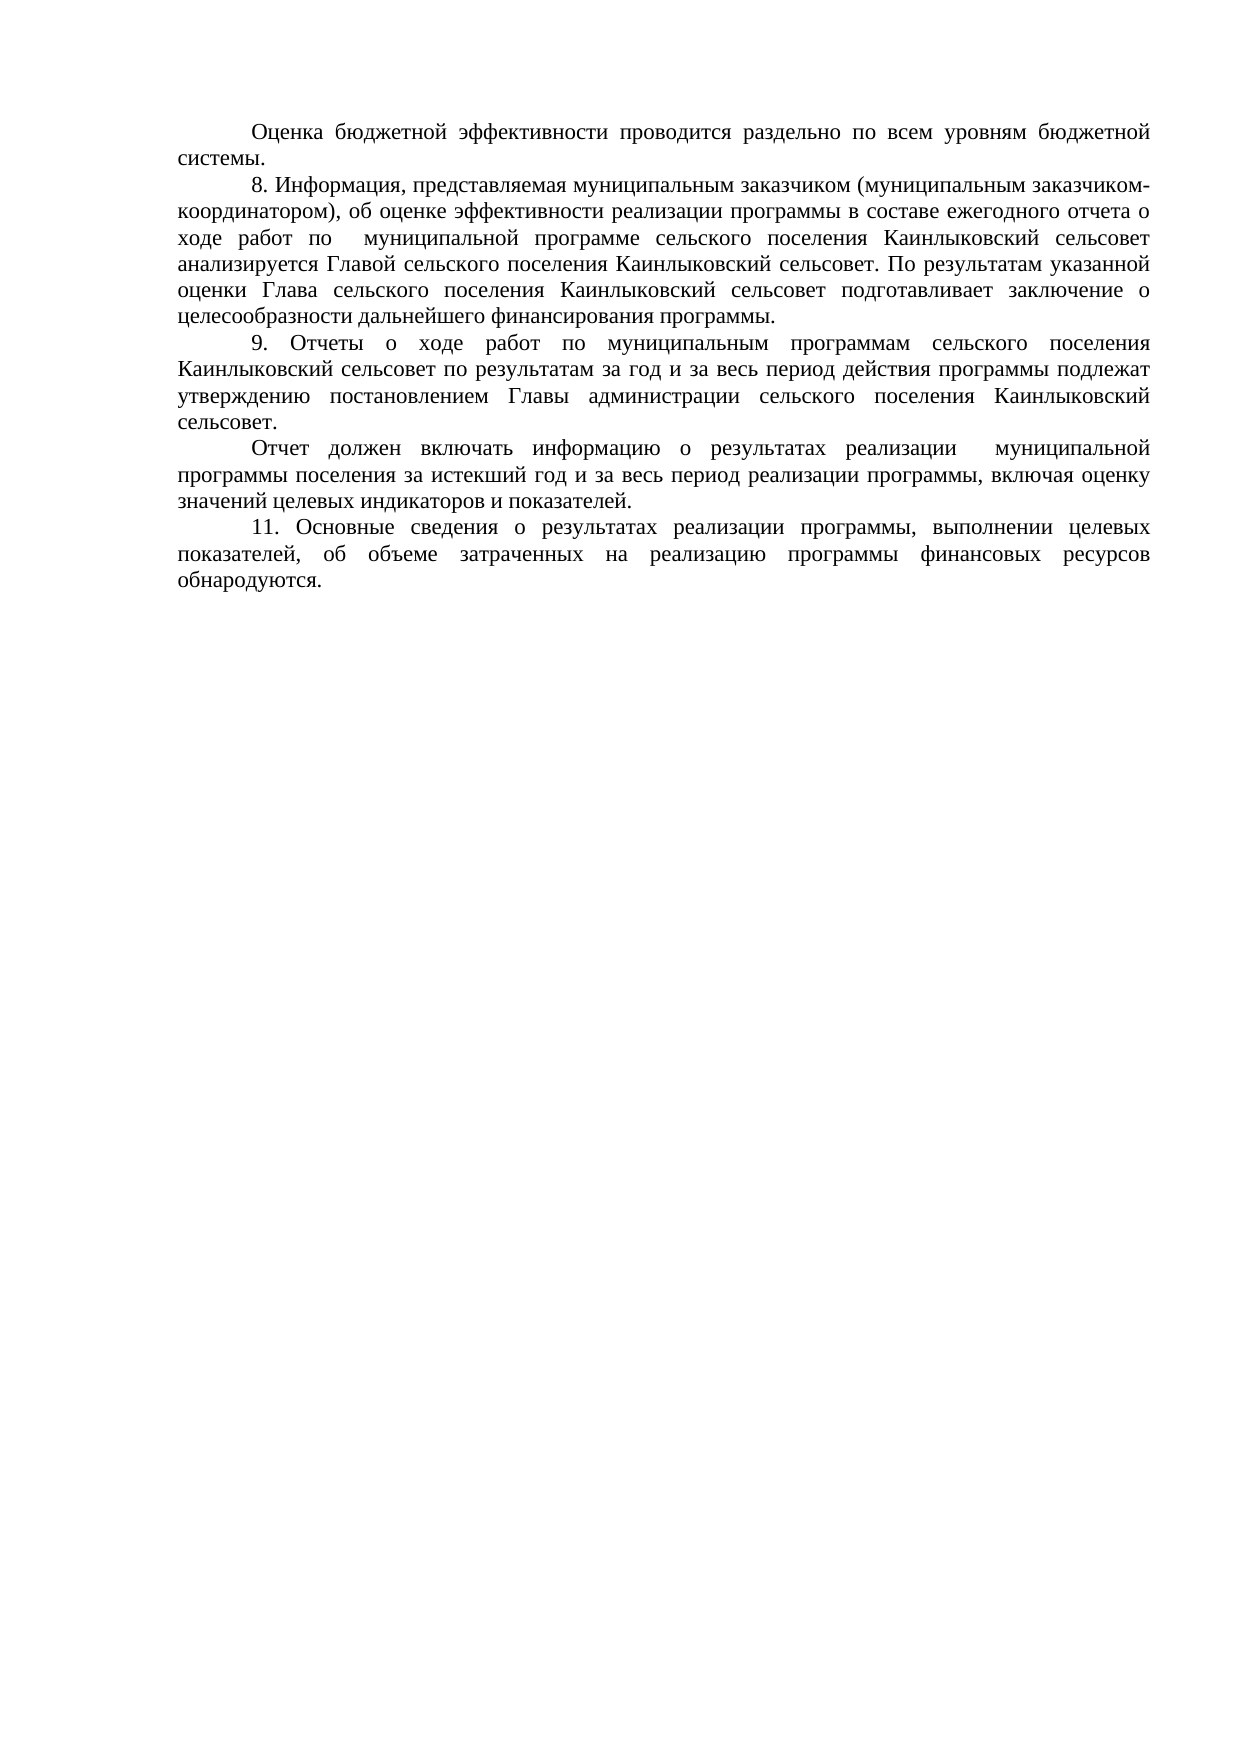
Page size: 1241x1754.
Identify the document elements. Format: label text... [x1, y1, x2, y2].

text Отчет должен включать информацию о результатах реализации муниципальной программы поселения за истекший год и за весь период реализации программы, включая оценку значений целевых индикаторов и показателей. [177, 434, 1152, 513]
text 11. Основные сведения о результатах реализации программы, выполнении целевых показателей, об объеме затраченных на реализацию программы финансовых ресурсов обнародуются. [177, 513, 1152, 592]
text 9. Отчеты о ходе работ по муниципальным программам сельского поселения Каинлыковский сельсовет по результатам за год и за весь период действия программы подлежат утверждению постановлением Главы администрации сельского поселения Каинлыковский сельсовет. [177, 329, 1152, 434]
text Оценка бюджетной эффективности проводится раздельно по всем уровням бюджетной системы. [177, 118, 1152, 171]
text 8. Информация, представляемая муниципальным заказчиком (муниципальным заказчиком-координатором), об оценке эффективности реализации программы в составе ежегодного отчета о ходе работ по муниципальной программе сельского поселения Каинлыковский сельсовет анализируется Главой сельского поселения Каинлыковский сельсовет. По результатам указанной оценки Глава сельского поселения Каинлыковский сельсовет подготавливает заключение о целесообразности дальнейшего финансирования программы. [177, 171, 1152, 329]
